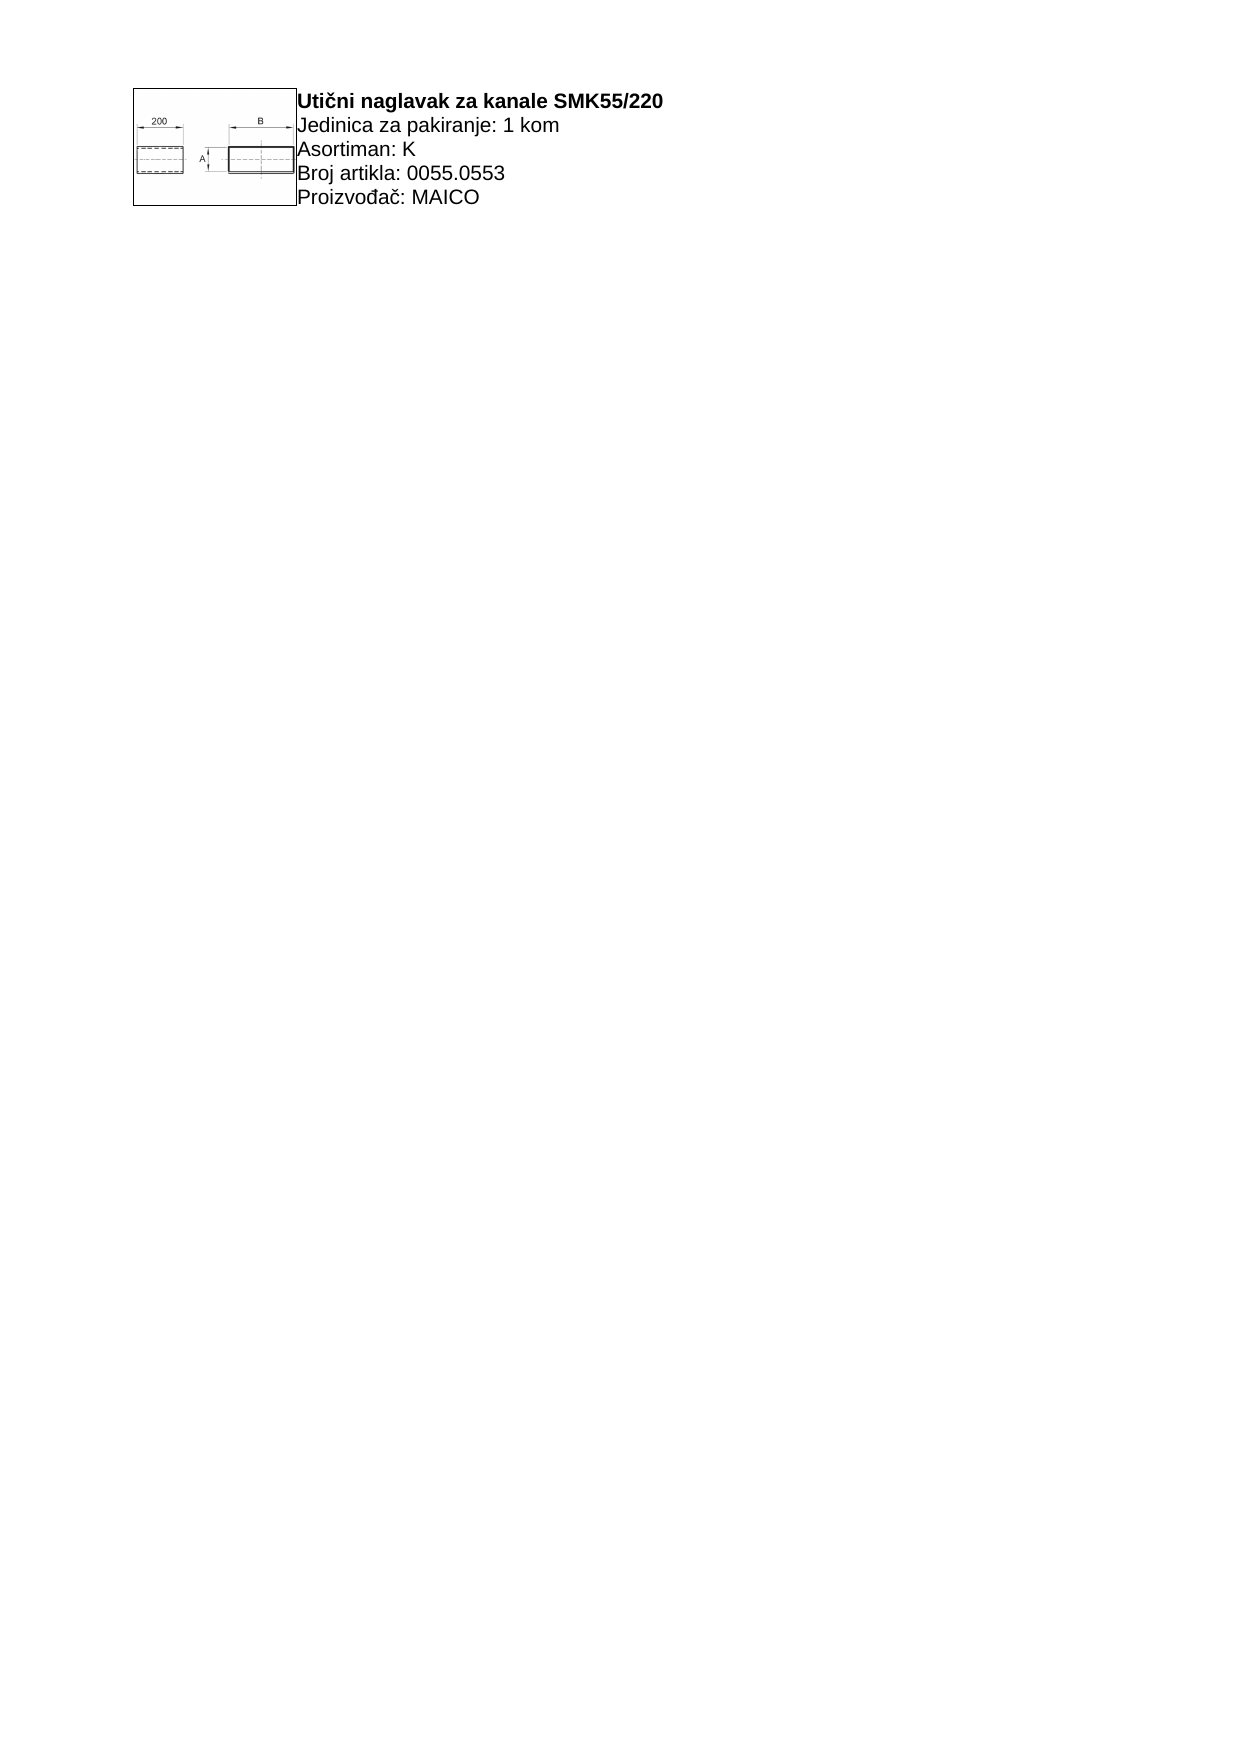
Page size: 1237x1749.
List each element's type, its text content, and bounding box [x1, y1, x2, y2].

picture [134, 89, 296, 205]
text Utični naglavak za kanale SMK55/220Jedinica za pakiranje: 1 komAsortiman: K Broj artikla: 0055.0553Proizvođač: MAICO [133, 89, 1148, 208]
